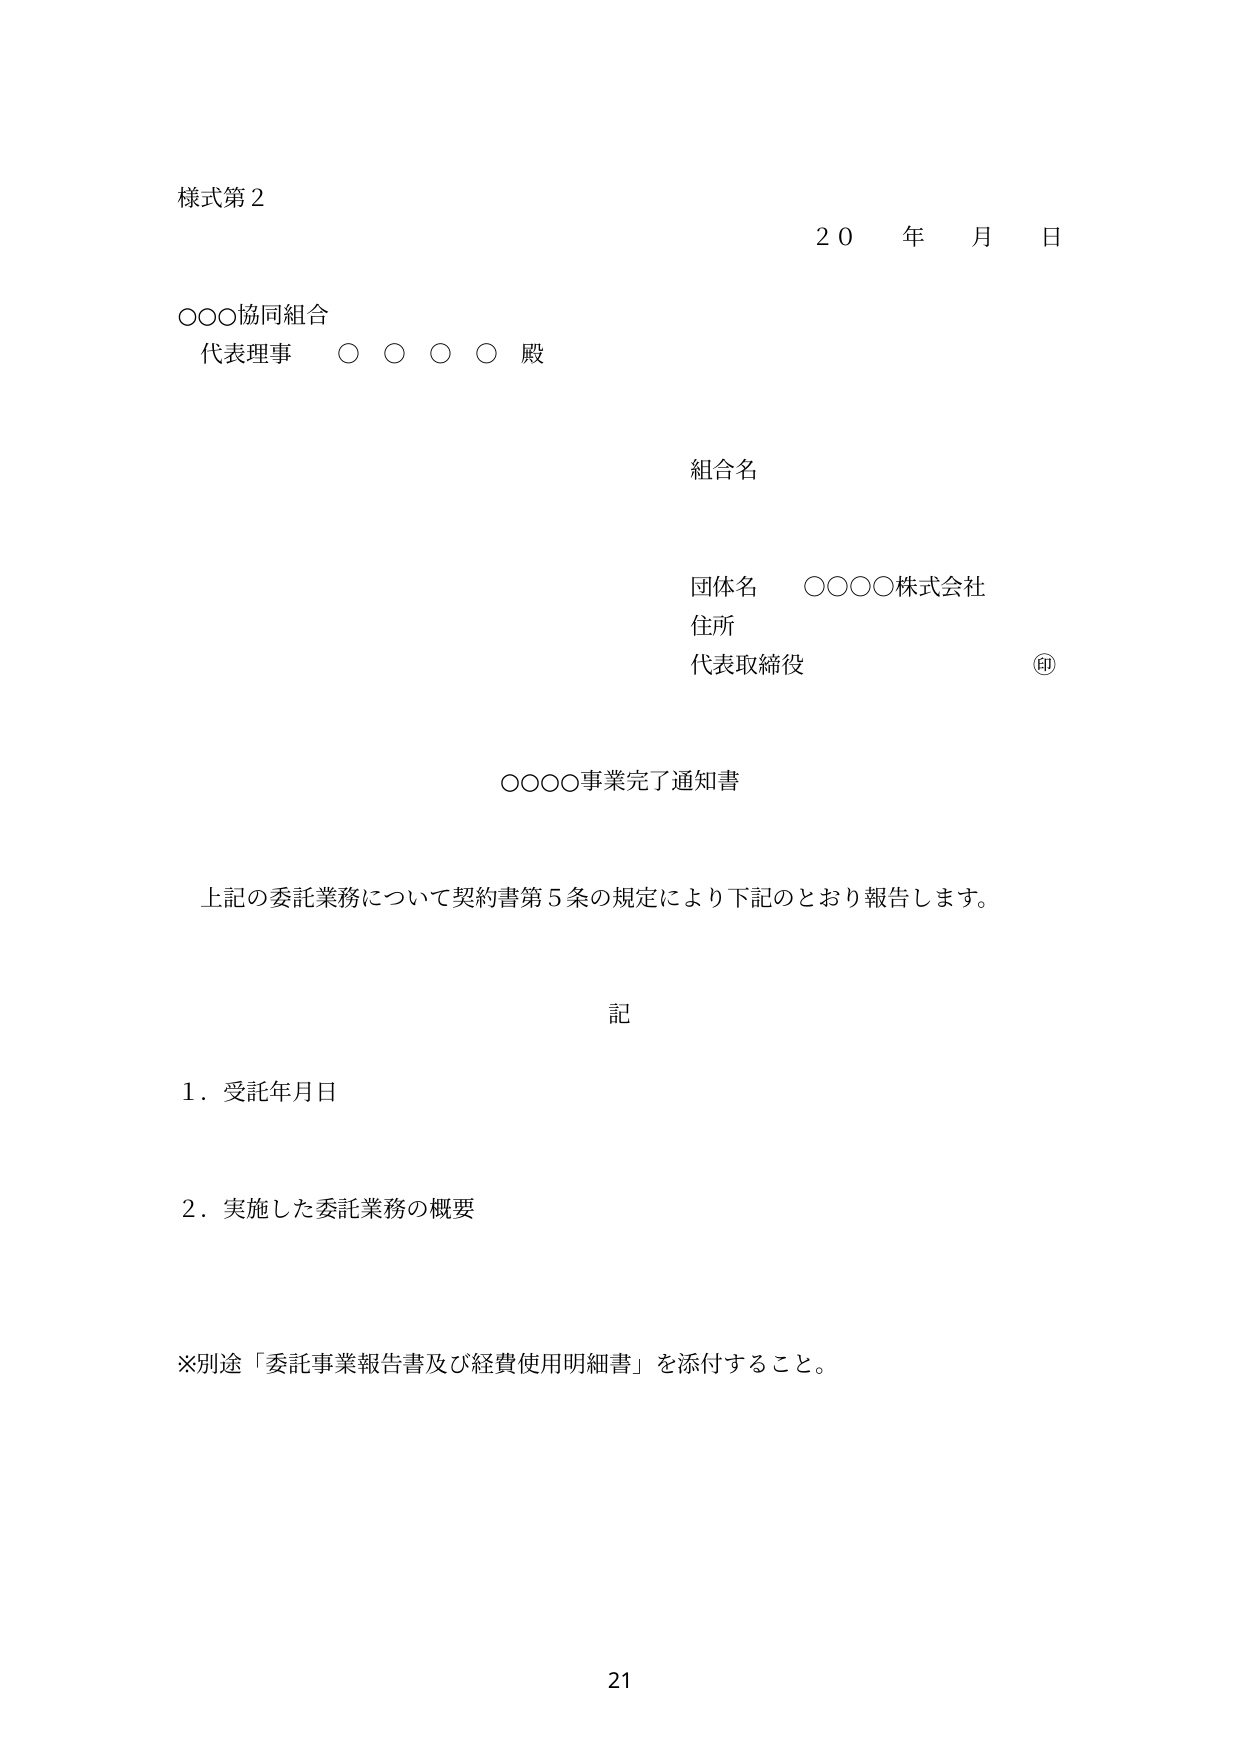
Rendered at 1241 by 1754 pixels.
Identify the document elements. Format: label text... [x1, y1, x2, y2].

text 住所 [690, 605, 1063, 644]
text 上記の委託業務について契約書第５条の規定により下記のとおり報告します。 [177, 877, 1063, 916]
text １．受託年月日 [177, 1071, 1063, 1110]
text 代表理事 ○ ○ ○ ○ 殿 [177, 333, 1063, 372]
text ○○○○事業完了通知書 [177, 760, 1063, 799]
text 団体名 ○○○○株式会社 [690, 566, 1063, 605]
text 記 [177, 993, 1063, 1032]
text ２０ 年 月 日 [177, 216, 1063, 255]
text ○○○協同組合 [177, 294, 1063, 333]
text ※別途「委託事業報告書及び経費使用明細書」を添付すること。 [177, 1343, 1063, 1382]
text 様式第２ [177, 178, 1063, 216]
text 組合名 [690, 449, 1063, 488]
text ２．実施した委託業務の概要 [177, 1188, 1063, 1227]
text 代表取締役 ㊞ [690, 644, 1063, 683]
